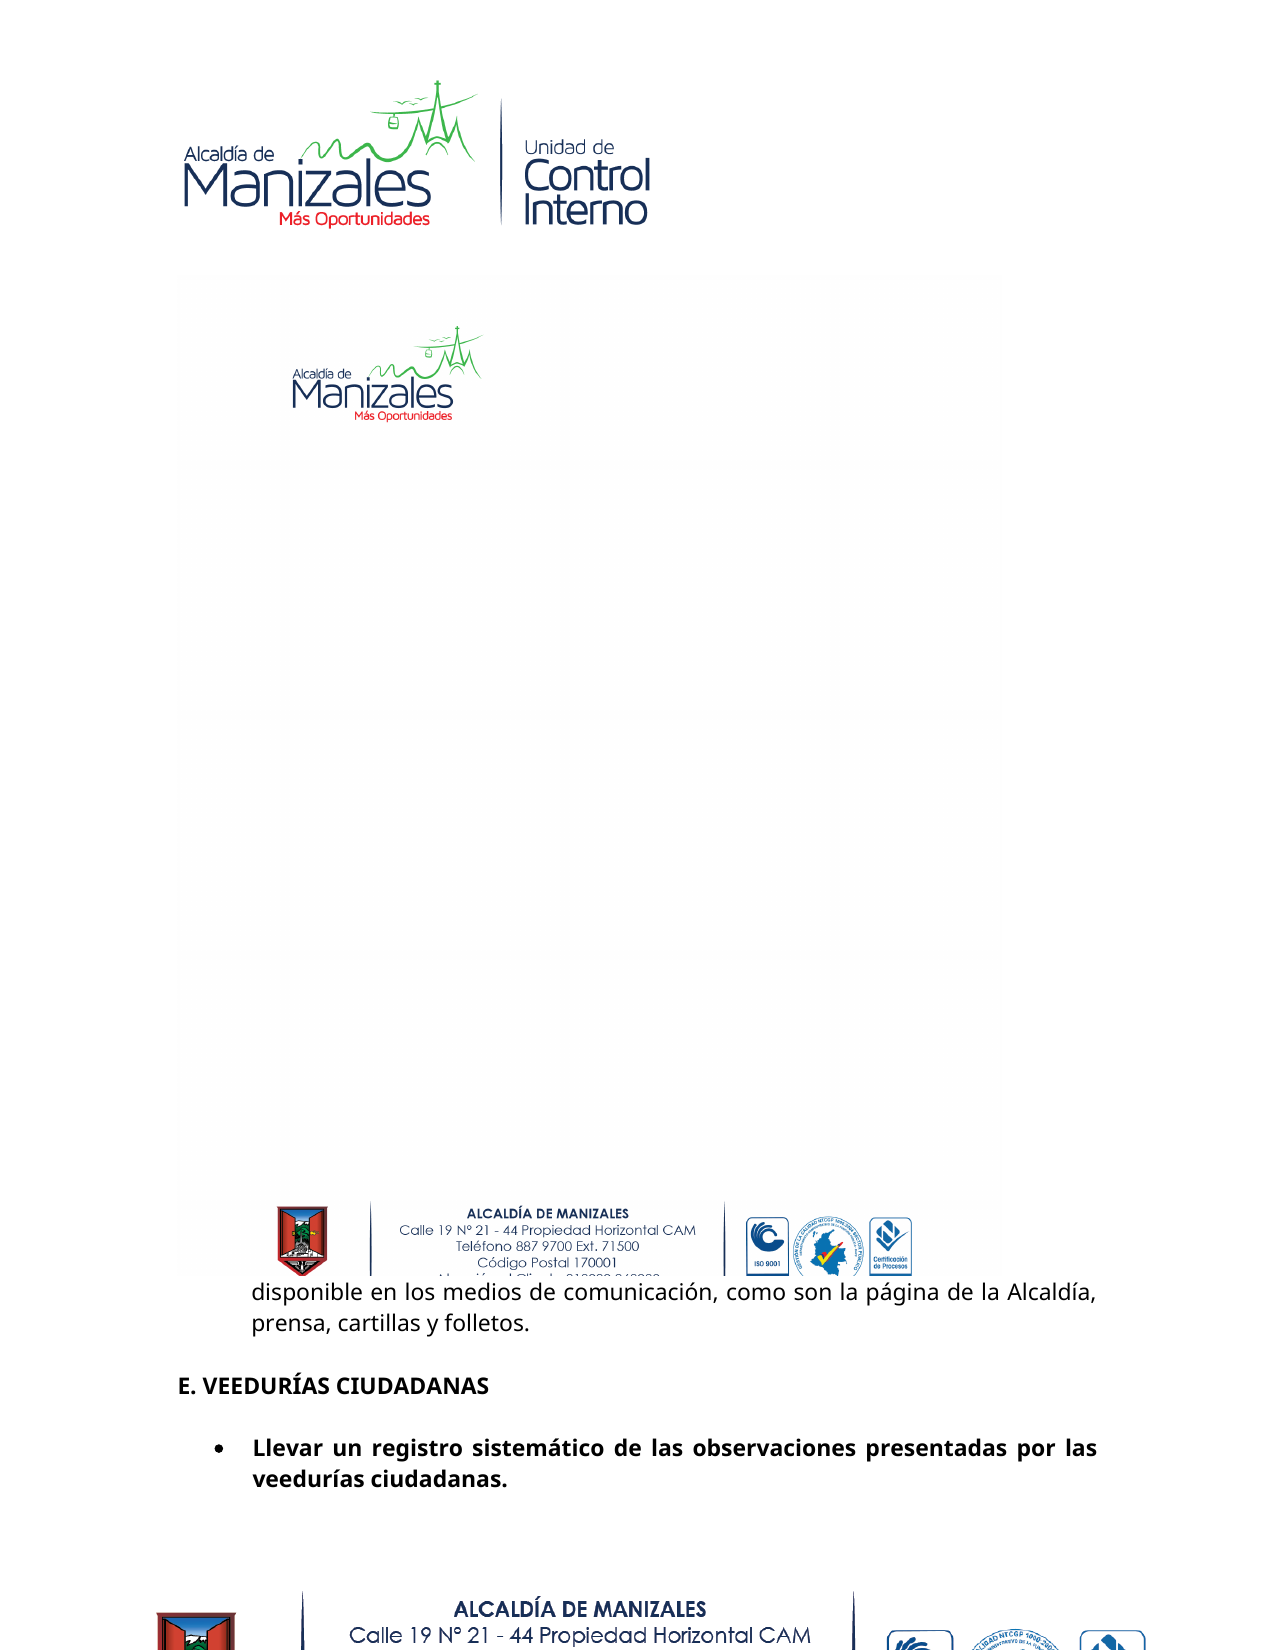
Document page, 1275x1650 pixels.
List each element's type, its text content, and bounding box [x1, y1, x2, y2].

list Llevar un registro sistemático de las observaciones presentadas por las veedurías ciudadanas. [215, 1432, 1098, 1494]
picture [5, 1, 1275, 1342]
text Se evidencia que la difusión del procedimiento para la atención de los usuarios, relacionada con las peticiones, quejas y reclamos, se encuentra disponible en los medios de comunicación, como son la página de la Alcaldía, prensa, cartillas y folletos. [251, 1276, 1098, 1338]
text E. VEEDURÍAS CIUDADANAS [177, 1369, 1098, 1401]
picture [1, 1580, 1275, 1650]
